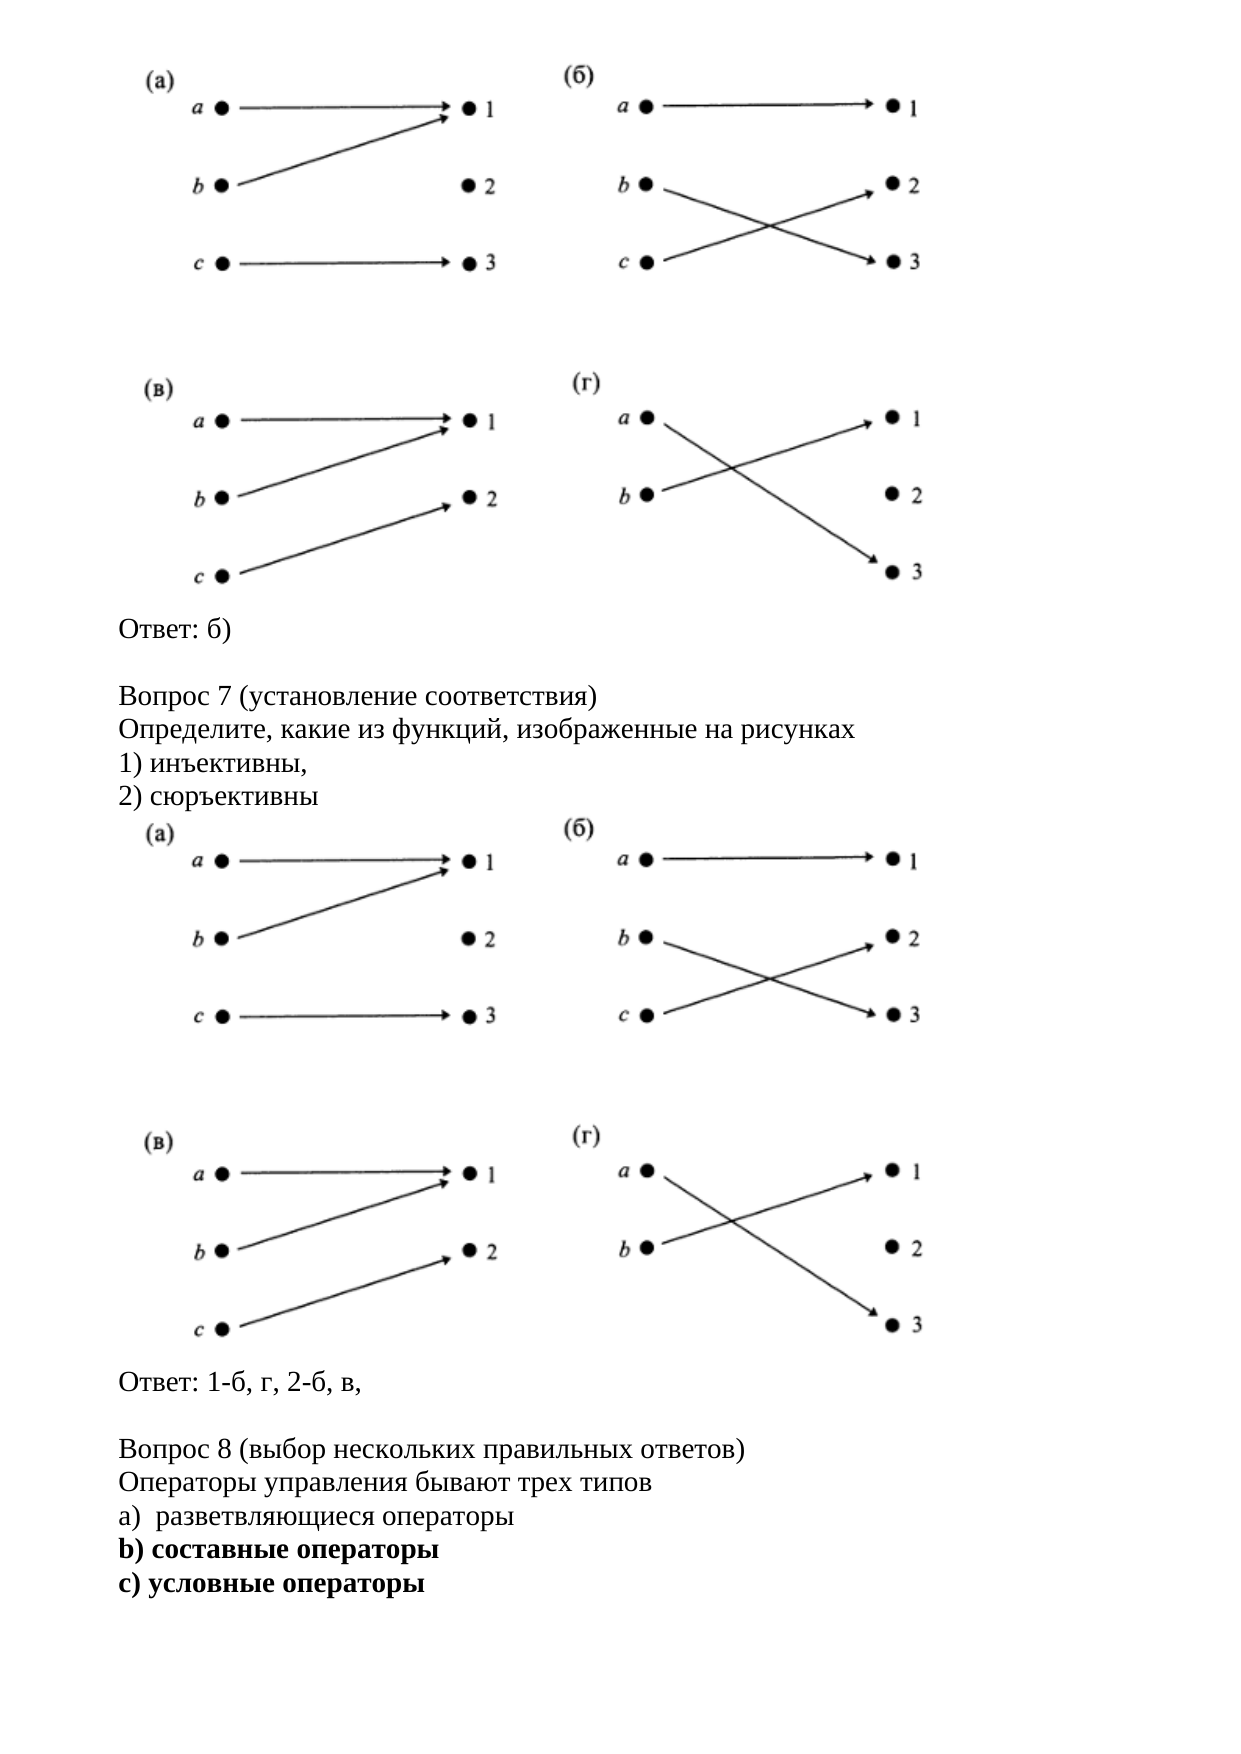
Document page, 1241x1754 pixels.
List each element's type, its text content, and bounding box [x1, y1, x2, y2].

text Операторы управления бывают трех типов [118, 1464, 1181, 1498]
text Вопрос 7 (установление соответствия) [118, 678, 1181, 711]
text a) разветвляющиеся операторы [118, 1498, 1181, 1531]
text Ответ: 1-б, г, 2-б, в, [118, 1364, 1181, 1397]
picture [118, 812, 945, 1364]
text Вопрос 8 (выбор нескольких правильных ответов) [118, 1431, 1181, 1464]
text с) условные операторы [118, 1565, 1181, 1598]
text Ответ: б) [118, 611, 1181, 644]
text Определите, какие из функций, изображенные на рисунках [118, 711, 1181, 745]
text b) составные операторы [118, 1531, 1181, 1565]
picture [118, 59, 945, 611]
text 1) инъективны, [118, 745, 1181, 778]
text 2) сюръективны [118, 778, 1181, 812]
